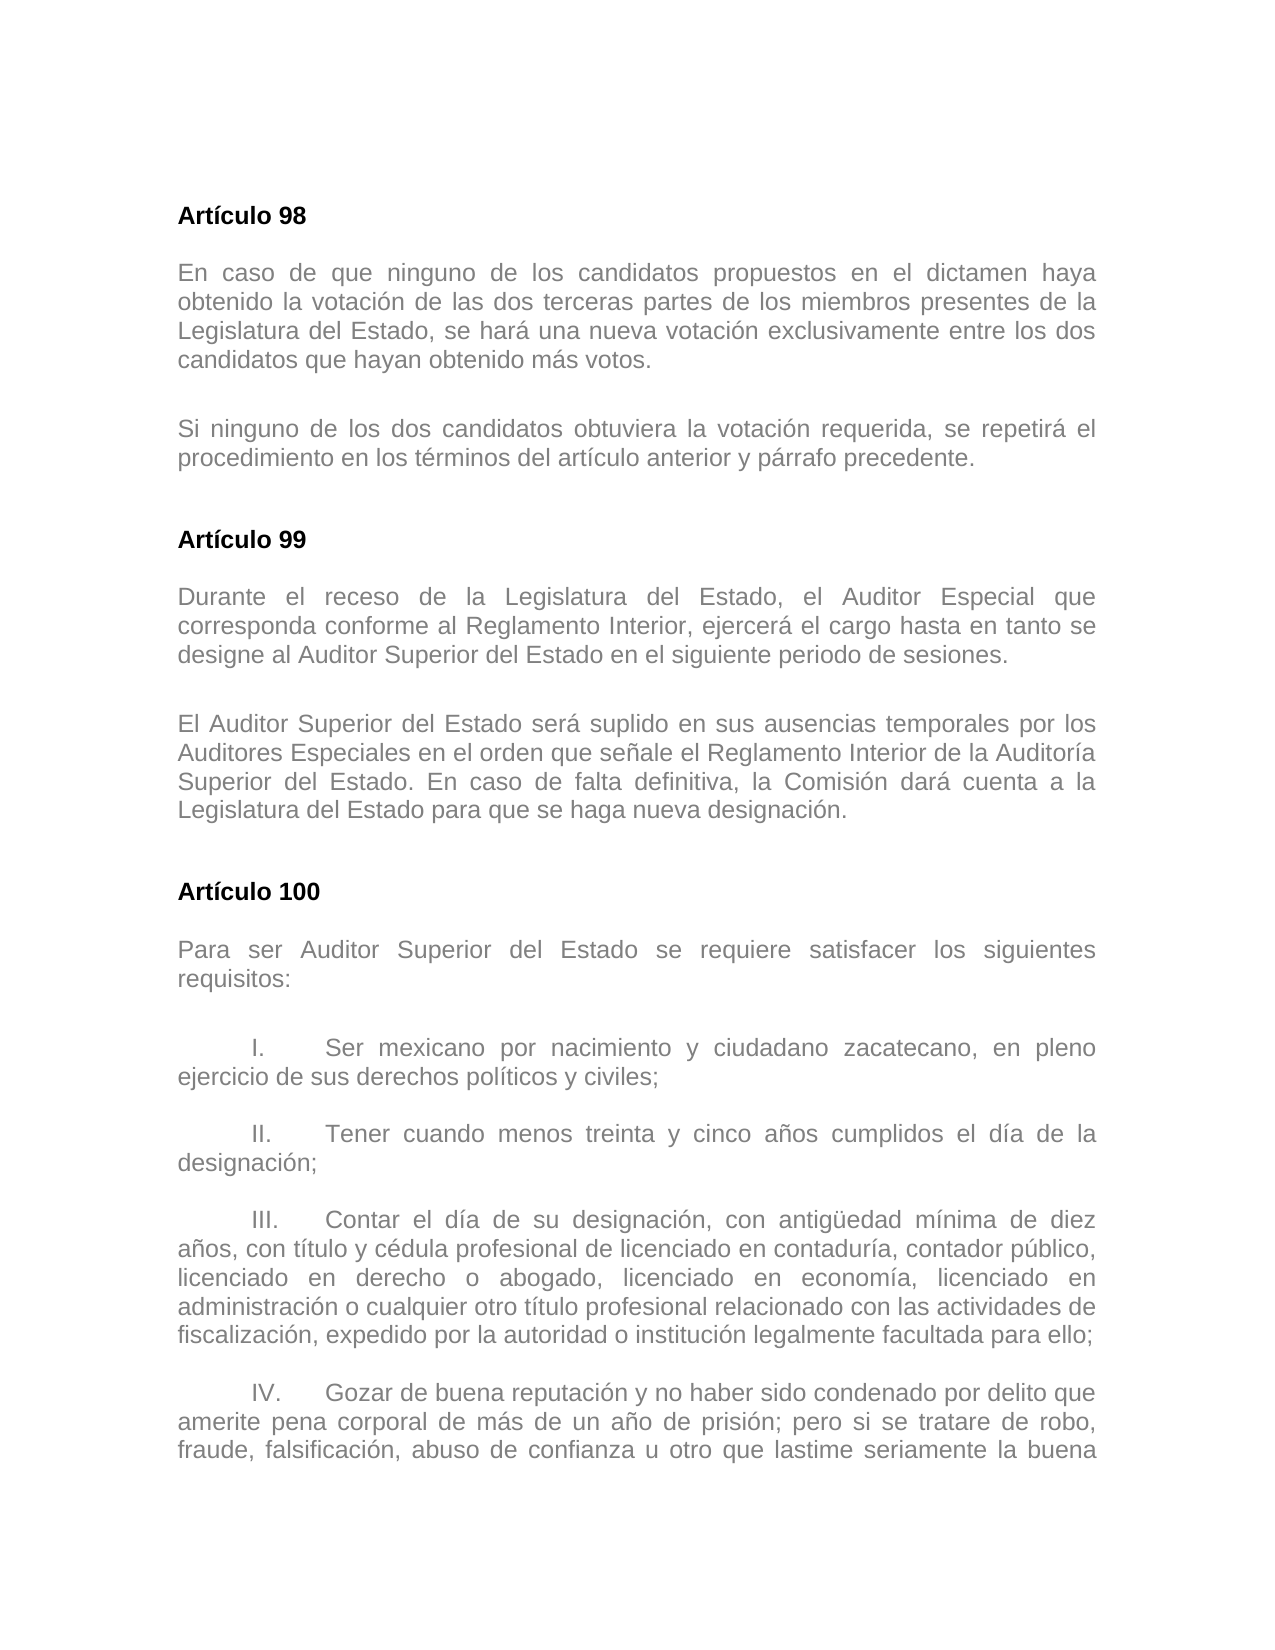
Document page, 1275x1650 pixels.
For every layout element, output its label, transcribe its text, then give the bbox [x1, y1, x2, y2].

text II. Tener cuando menos treinta y cinco años cumplidos el día de la designación; [177, 1119, 1098, 1177]
text Durante el receso de la Legislatura del Estado, el Auditor Especial que corresponda conforme al Reglamento Interior, ejercerá el cargo hasta en tanto se designe al Auditor Superior del Estado en el siguiente periodo de sesiones. [177, 582, 1098, 668]
text Artículo 98 [177, 201, 1098, 229]
text Artículo 99 [177, 525, 1098, 553]
text El Auditor Superior del Estado será suplido en sus ausencias temporales por los Auditores Especiales en el orden que señale el Reglamento Interior de la Auditoría Superior del Estado. En caso de falta definitiva, la Comisión dará cuenta a la Legislatura del Estado para que se haga nueva designación. [177, 709, 1098, 824]
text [177, 1378, 1098, 1464]
text Artículo 100 [177, 877, 1098, 906]
text En caso de que ninguno de los candidatos propuestos en el dictamen haya obtenido la votación de las dos terceras partes de los miembros presentes de la Legislatura del Estado, se hará una nueva votación exclusivamente entre los dos candidatos que hayan obtenido más votos. [177, 258, 1098, 373]
text III. Contar el día de su designación, con antigüedad mínima de diez años, con título y cédula profesional de licenciado en contaduría, contador público, licenciado en derecho o abogado, licenciado en economía, licenciado en administración o cualquier otro título profesional relacionado con las actividades de fiscalización, expedido por la autoridad o institución legalmente facultada para ello; [177, 1205, 1098, 1349]
text I. Ser mexicano por nacimiento y ciudadano zacatecano, en pleno ejercicio de sus derechos políticos y civiles; [177, 1033, 1098, 1090]
text Para ser Auditor Superior del Estado se requiere satisfacer los siguientes requisitos: [177, 935, 1098, 992]
text Si ninguno de los dos candidatos obtuviera la votación requerida, se repetirá el procedimiento en los términos del artículo anterior y párrafo precedente. [177, 414, 1098, 471]
